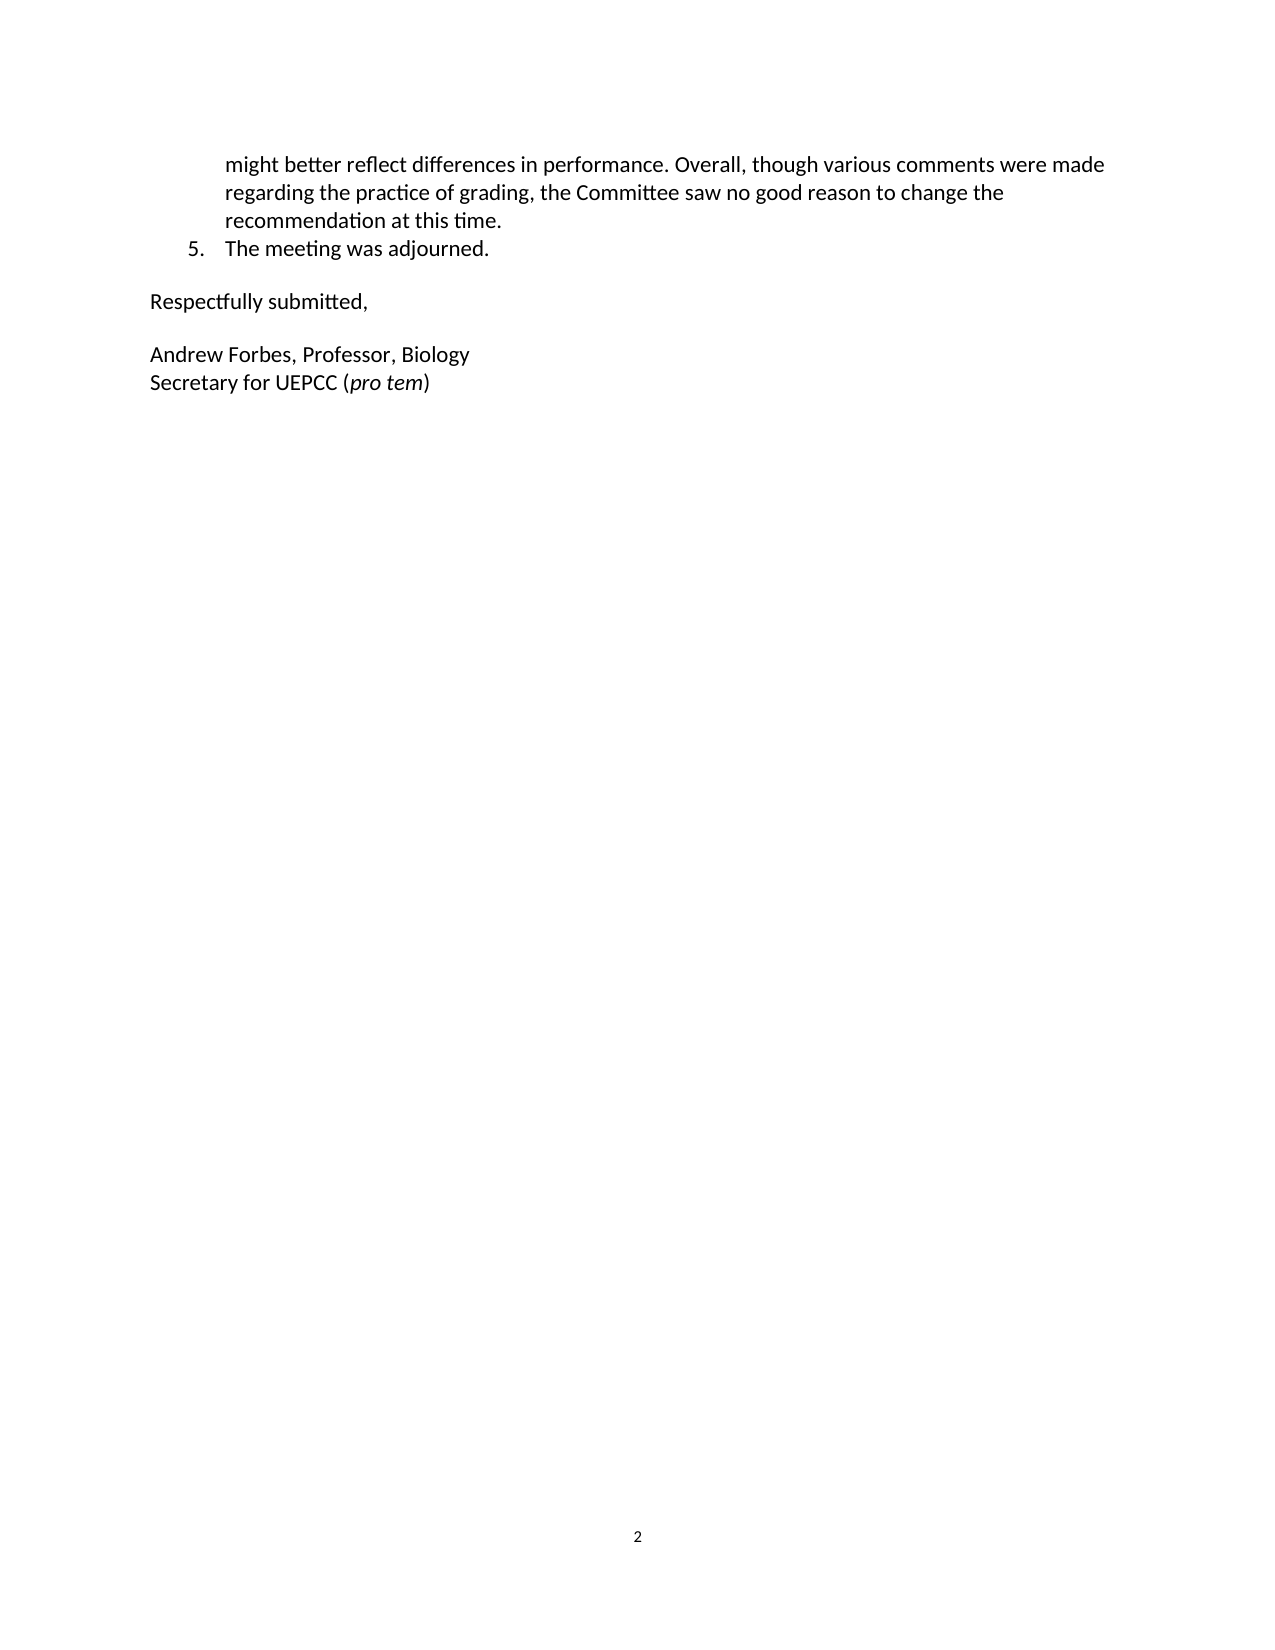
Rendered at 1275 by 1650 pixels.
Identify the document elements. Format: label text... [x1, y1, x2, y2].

list The meeting was adjourned. [187, 234, 1125, 262]
text Andrew Forbes, Professor, Biology Secretary for UEPCC (pro tem) [150, 340, 1125, 396]
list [187, 150, 1125, 234]
text Respectfully submitted, [150, 287, 1125, 315]
